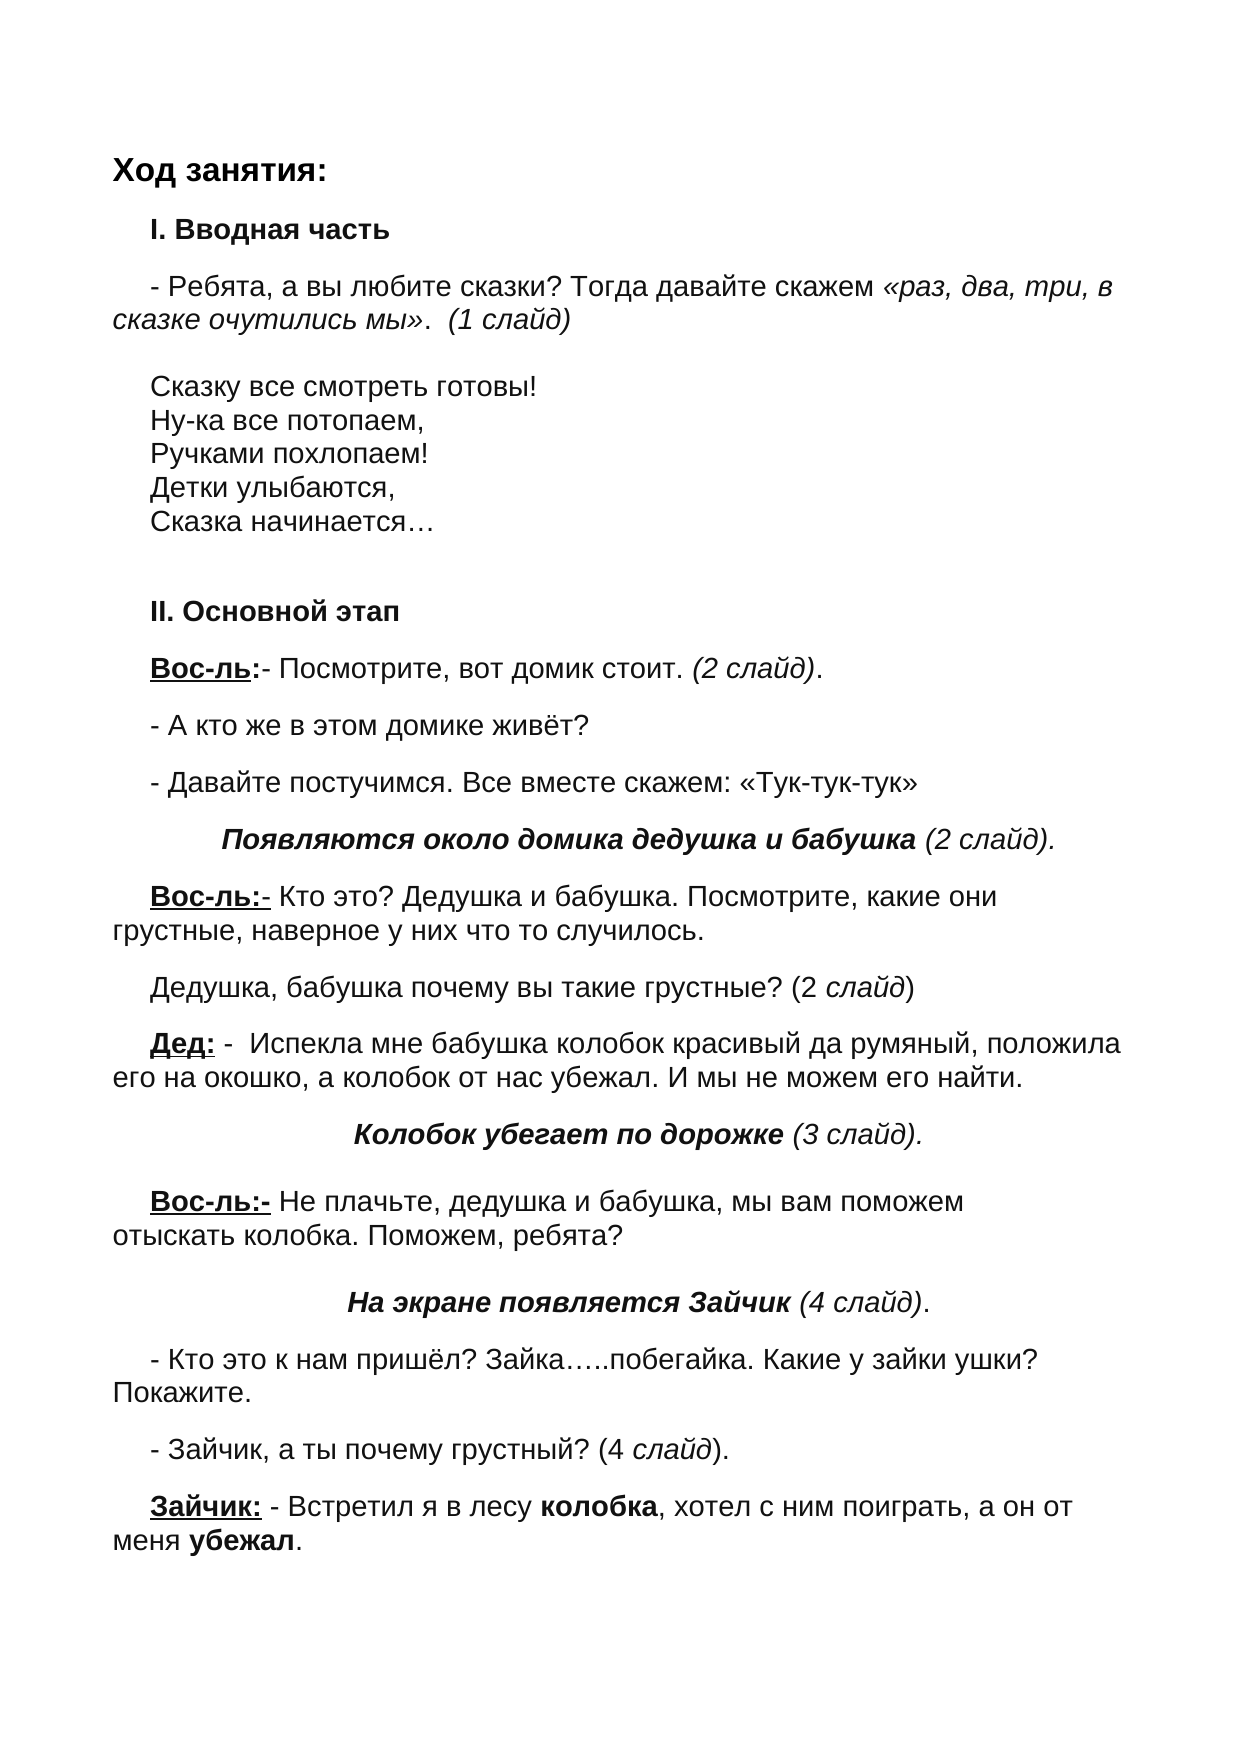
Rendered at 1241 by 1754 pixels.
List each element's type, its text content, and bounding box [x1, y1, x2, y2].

text Дедушка, бабушка почему вы такие грустные? (2 слайд) [112, 969, 1128, 1003]
text Вос-ль:- Посмотрите, вот домик стоит. (2 слайд). [112, 651, 1128, 685]
text Ручками похлопаем! [112, 437, 1128, 470]
text - Кто это к нам пришёл? Зайка…..побегайка. Какие у зайки ушки? Покажите. [112, 1342, 1128, 1409]
text Появляются около домика дедушка и бабушка (2 слайд). [112, 822, 1128, 856]
text - Зайчик, а ты почему грустный? (4 слайд). [112, 1432, 1128, 1466]
text Колобок убегает по дорожке (3 слайд). [112, 1117, 1128, 1151]
text - А кто же в этом домике живёт? [112, 708, 1128, 742]
text Ход занятия: [112, 150, 1128, 188]
text Сказку все смотреть готовы! [112, 369, 1128, 403]
text Сказка начинается… [112, 504, 1128, 537]
text Зайчик: - Встретил я в лесу колобка, хотел с ним поиграть, а он от меня убежал. [112, 1489, 1128, 1556]
text Детки улыбаются, [112, 470, 1128, 504]
text Ну-ка все потопаем, [112, 403, 1128, 437]
text На экране появляется Зайчик (4 слайд). [112, 1285, 1128, 1318]
text - Ребята, а вы любите сказки? Тогда давайте скажем «раз, два, три, в сказке очутились мы». (1 слайд) [112, 269, 1128, 336]
text I. Вводная часть [112, 212, 1128, 245]
text Дед: - Испекла мне бабушка колобок красивый да румяный, положила его на окошко, а колобок от нас убежал. И мы не можем его найти. [112, 1027, 1128, 1094]
text II. Основной этап [112, 594, 1128, 628]
text - Давайте постучимся. Все вместе скажем: «Тук-тук-тук» [112, 765, 1128, 799]
text Вос-ль:- Не плачьте, дедушка и бабушка, мы вам поможем отыскать колобка. Поможем, ребята? [112, 1184, 1128, 1251]
text Вос-ль:- Кто это? Дедушка и бабушка. Посмотрите, какие они грустные, наверное у них что то случилось. [112, 879, 1128, 946]
